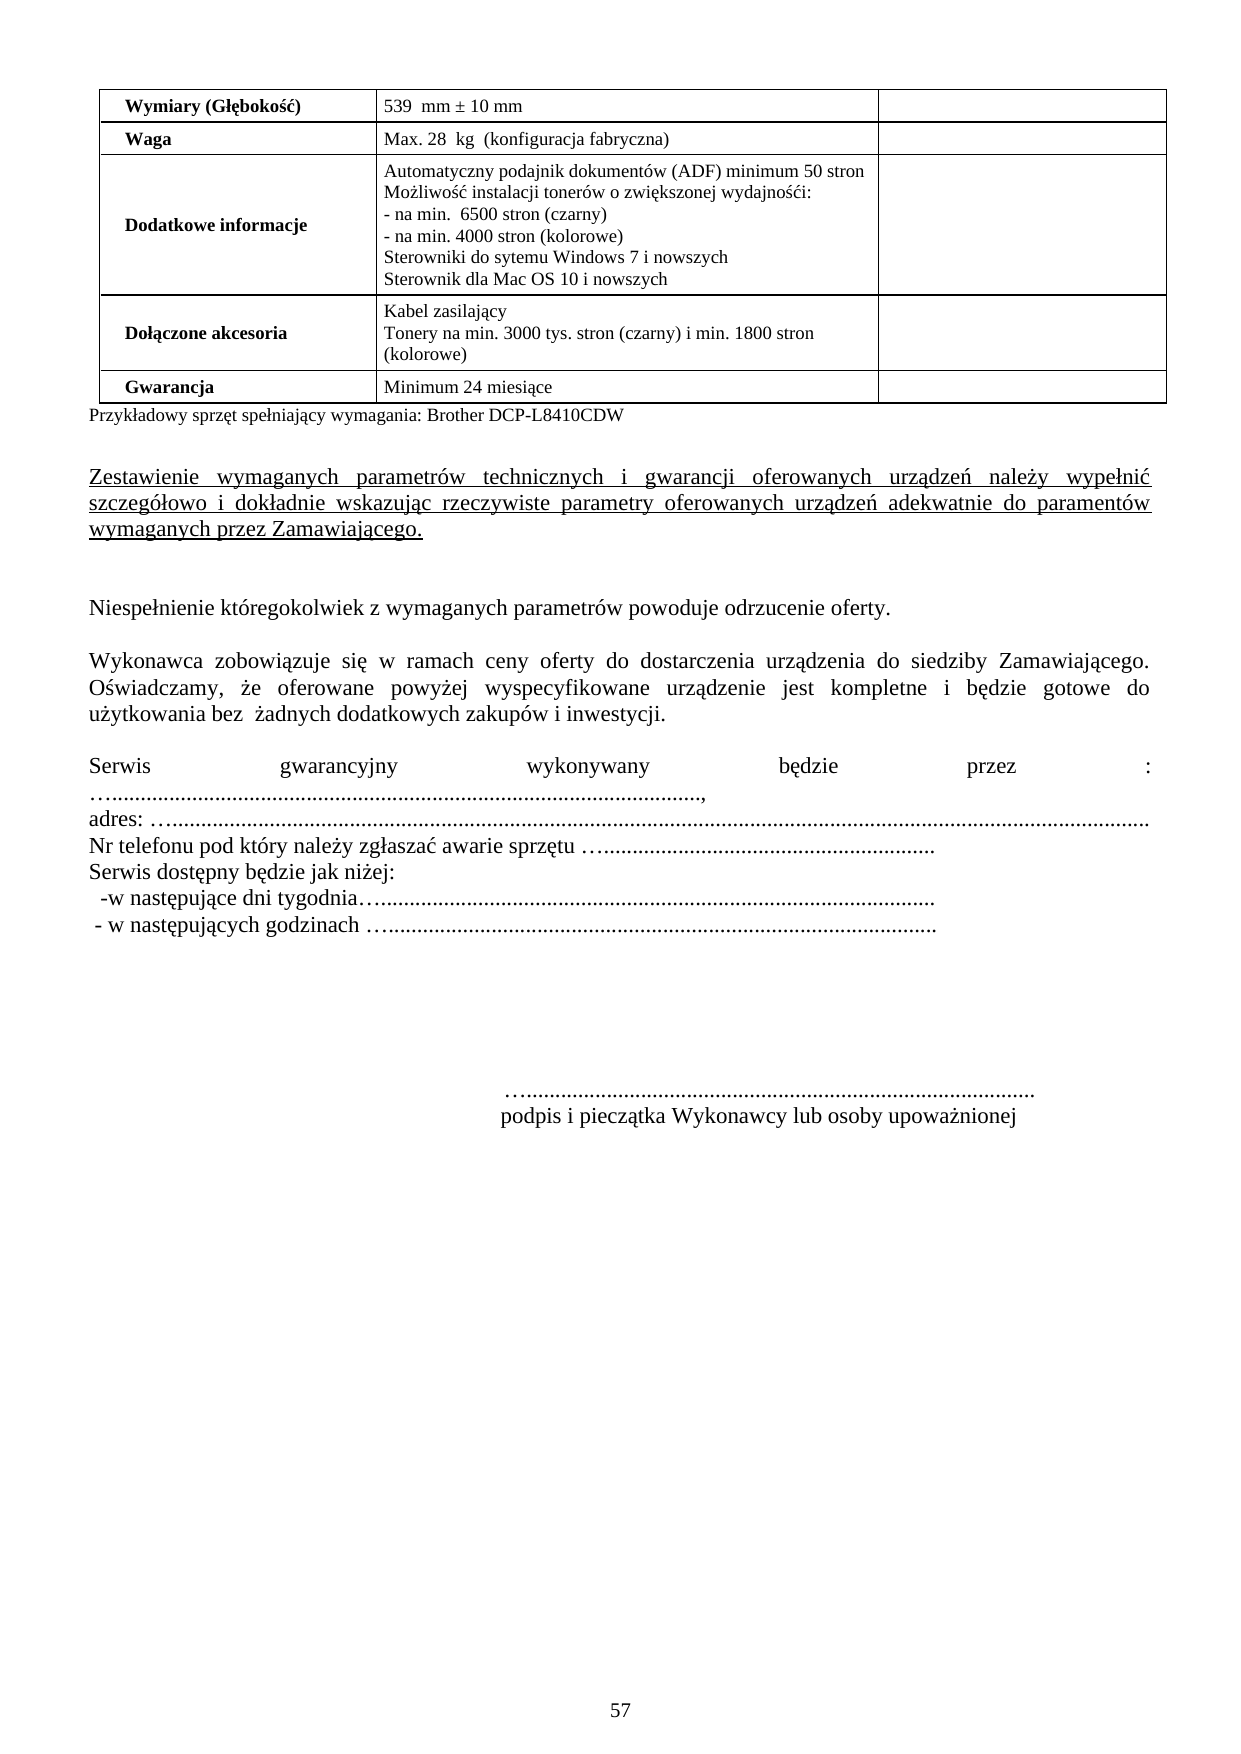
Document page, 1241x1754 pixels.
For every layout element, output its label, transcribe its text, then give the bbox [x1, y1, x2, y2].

text - w następujących godzinach …................................................................................................ [89, 911, 1152, 937]
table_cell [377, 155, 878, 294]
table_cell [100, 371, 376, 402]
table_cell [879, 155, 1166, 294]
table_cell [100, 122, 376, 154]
text adres: …........................................................................................................................................................................... [89, 805, 1152, 832]
text …......................................................................................... [503, 1076, 1152, 1102]
text Zestawienie wymaganych parametrów technicznych i gwarancji oferowanych urządzeń należy wypełnić szczegółowo i dokładnie wskazując rzeczywiste parametry oferowanych urządzeń adekwatnie do paramentów wymaganych przez Zamawiającego. [89, 487, 1152, 512]
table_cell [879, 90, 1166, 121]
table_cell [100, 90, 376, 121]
text Serwis dostępny będzie jak niżej: [89, 858, 1152, 884]
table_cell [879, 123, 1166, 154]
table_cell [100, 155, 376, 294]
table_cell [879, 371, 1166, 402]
text Serwis gwarancyjny wykonywany będzie przez :…......................................................................................................., [89, 753, 1152, 805]
text Nr telefonu pod który należy zgłaszać awarie sprzętu ….......................................................... [89, 832, 1152, 858]
text podpis i pieczątka Wykonawcy lub osoby upoważnionej [89, 1102, 1152, 1129]
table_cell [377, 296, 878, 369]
text Niespełnienie któregokolwiek z wymaganych parametrów powoduje odrzucenie oferty. [89, 594, 1152, 621]
text Wykonawca zobowiązuje się w ramach ceny oferty do dostarczenia urządzenia do siedziby Zamawiającego. Oświadczamy, że oferowane powyżej wyspecyfikowane urządzenie jest kompletne i będzie gotowe do użytkowania bez żadnych dodatkowych zakupów i inwestycji. [89, 647, 1152, 726]
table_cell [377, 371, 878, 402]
text Zestawienie wymaganych parametrów technicznych i gwarancji oferowanych urządzeń należy wypełnić szczegółowo i dokładnie wskazując rzeczywiste parametry oferowanych urządzeń adekwatnie do paramentów wymaganych przez Zamawiającego. [89, 513, 1152, 542]
text Zestawienie wymaganych parametrów technicznych i gwarancji oferowanych urządzeń należy wypełnić szczegółowo i dokładnie wskazując rzeczywiste parametry oferowanych urządzeń adekwatnie do paramentów wymaganych przez Zamawiającego. [89, 463, 1152, 486]
text Przykładowy sprzęt spełniający wymagania: Brother DCP-L8410CDW [89, 404, 1152, 425]
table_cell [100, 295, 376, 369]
text -w następujące dni tygodnia…................................................................................................. [89, 884, 1152, 911]
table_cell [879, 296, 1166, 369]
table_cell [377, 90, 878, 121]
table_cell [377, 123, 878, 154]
